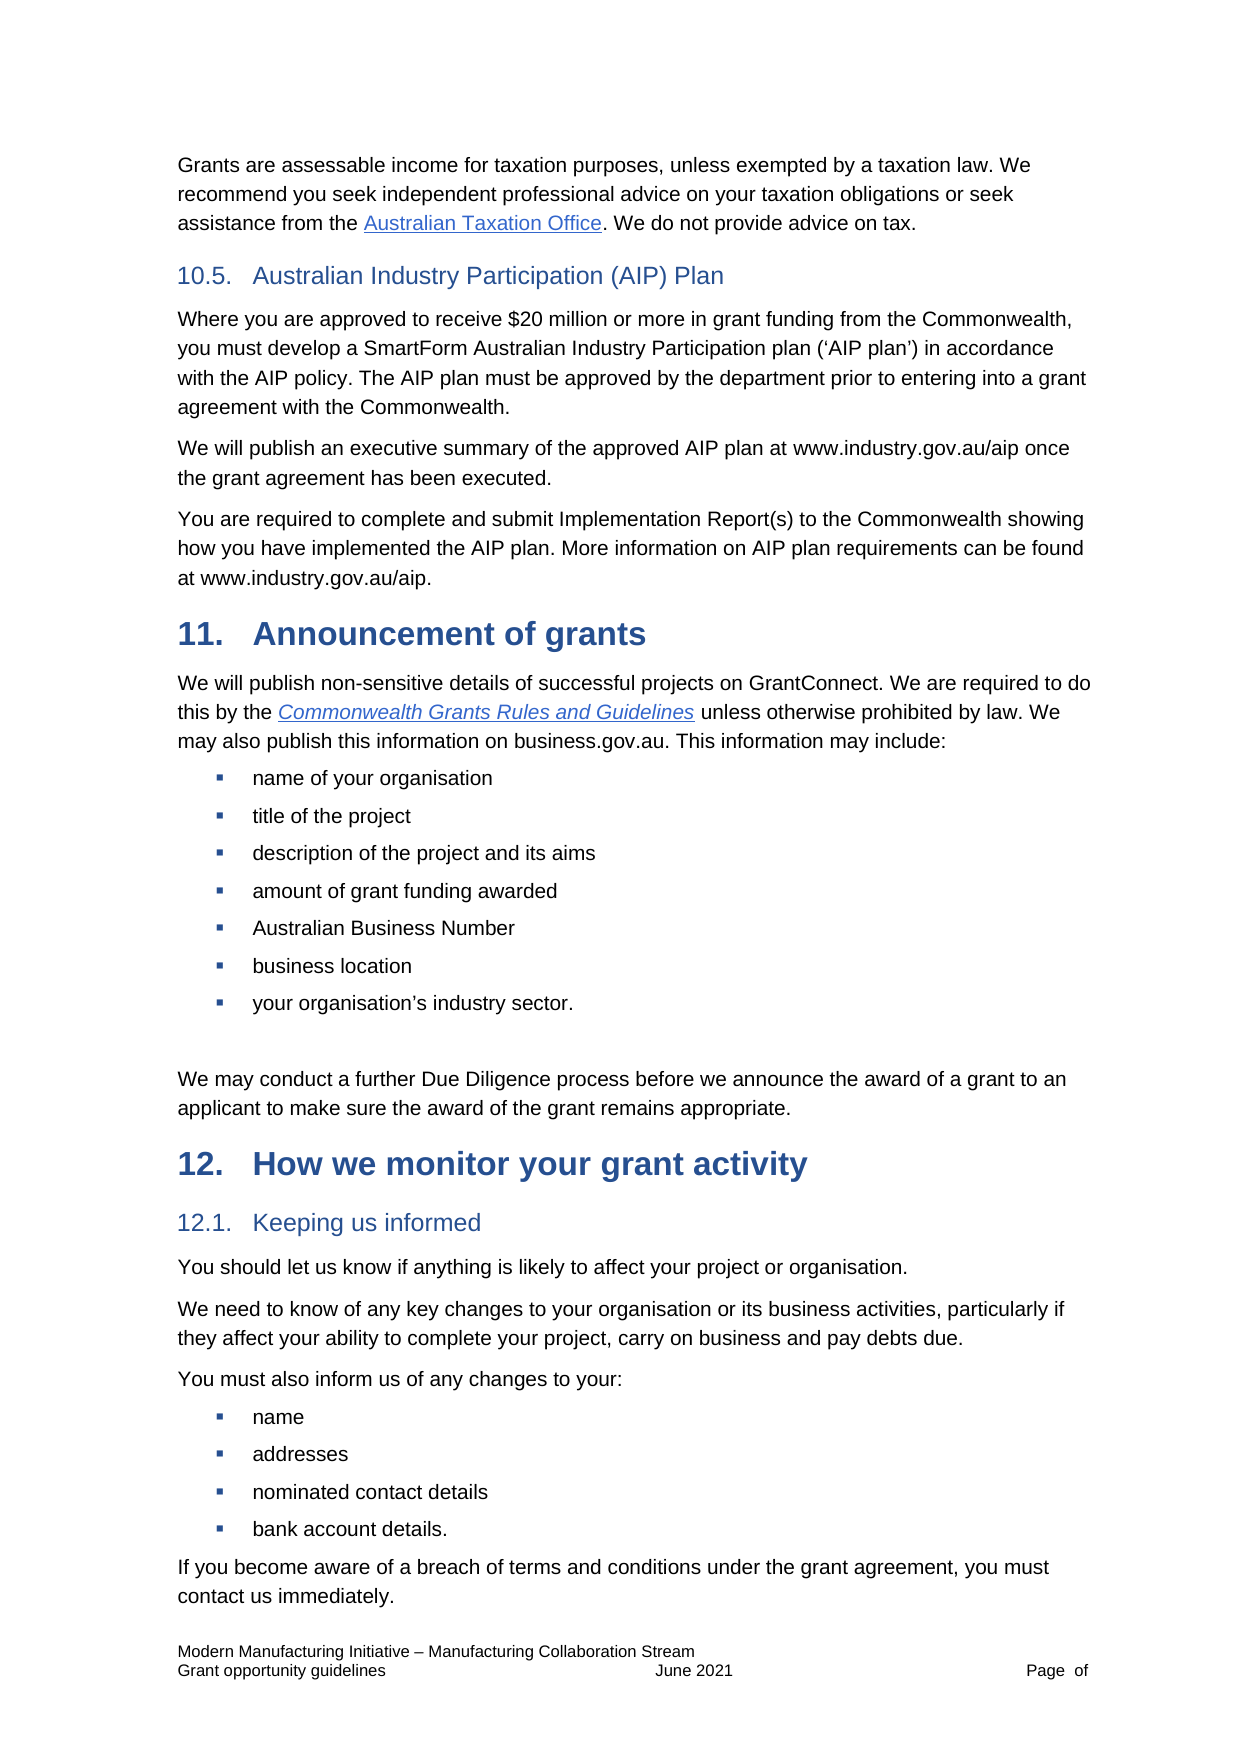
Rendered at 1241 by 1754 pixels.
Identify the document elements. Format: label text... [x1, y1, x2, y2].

text Where you are approved to receive $20 million or more in grant funding from the Commonwealth, you must develop a SmartForm Australian Industry Participation plan (‘AIP plan’) in accordance with the AIP policy. The AIP plan must be approved by the department prior to entering into a grant agreement with the Commonwealth. [177, 302, 1092, 418]
subtitle How we monitor your grant activity [177, 1144, 1092, 1183]
list name of your organisation [215, 761, 1092, 790]
text Grants are assessable income for taxation purposes, unless exempted by a taxation law. We recommend you seek independent professional advice on your taxation obligations or seek assistance from the Australian Taxation Office. We do not provide advice on tax. [177, 148, 1092, 235]
text You should let us know if anything is likely to affect your project or organisation. [177, 1249, 1092, 1279]
text You are required to complete and submit Implementation Report(s) to the Commonwealth showing how you have implemented the AIP plan. More information on AIP plan requirements can be found at www.industry.gov.au/aip. [177, 502, 1092, 589]
list title of the project [215, 799, 1092, 828]
list business location [215, 949, 1092, 978]
subtitle Announcement of grants [177, 614, 1092, 653]
list description of the project and its aims [215, 836, 1092, 865]
list your organisation’s industry sector. [215, 986, 1092, 1015]
subtitle Keeping us informed [177, 1208, 1092, 1237]
text We may conduct a further Due Diligence process before we announce the award of a grant to an applicant to make sure the award of the grant remains appropriate. [177, 1061, 1092, 1119]
list bank account details. [215, 1512, 1092, 1541]
list amount of grant funding awarded [215, 874, 1092, 903]
text We need to know of any key changes to your organisation or its business activities, particularly if they affect your ability to complete your project, carry on business and pay debts due. [177, 1291, 1092, 1349]
text We will publish non-sensitive details of successful projects on GrantConnect. We are required to do this by the Commonwealth Grants Rules and Guidelines unless otherwise prohibited by law. We may also publish this information on business.gov.au. This information may include: [177, 665, 1092, 753]
text You must also inform us of any changes to your: [177, 1362, 1092, 1391]
subtitle Australian Industry Participation (AIP) Plan [177, 260, 1092, 289]
text If you become aware of a breach of terms and conditions under the grant agreement, you must contact us immediately. [177, 1549, 1092, 1608]
list nominated contact details [215, 1474, 1092, 1504]
list addresses [215, 1437, 1092, 1466]
list Australian Business Number [215, 911, 1092, 940]
text We will publish an executive summary of the approved AIP plan at www.industry.gov.au/aip once the grant agreement has been executed. [177, 431, 1092, 489]
list name [215, 1399, 1092, 1429]
